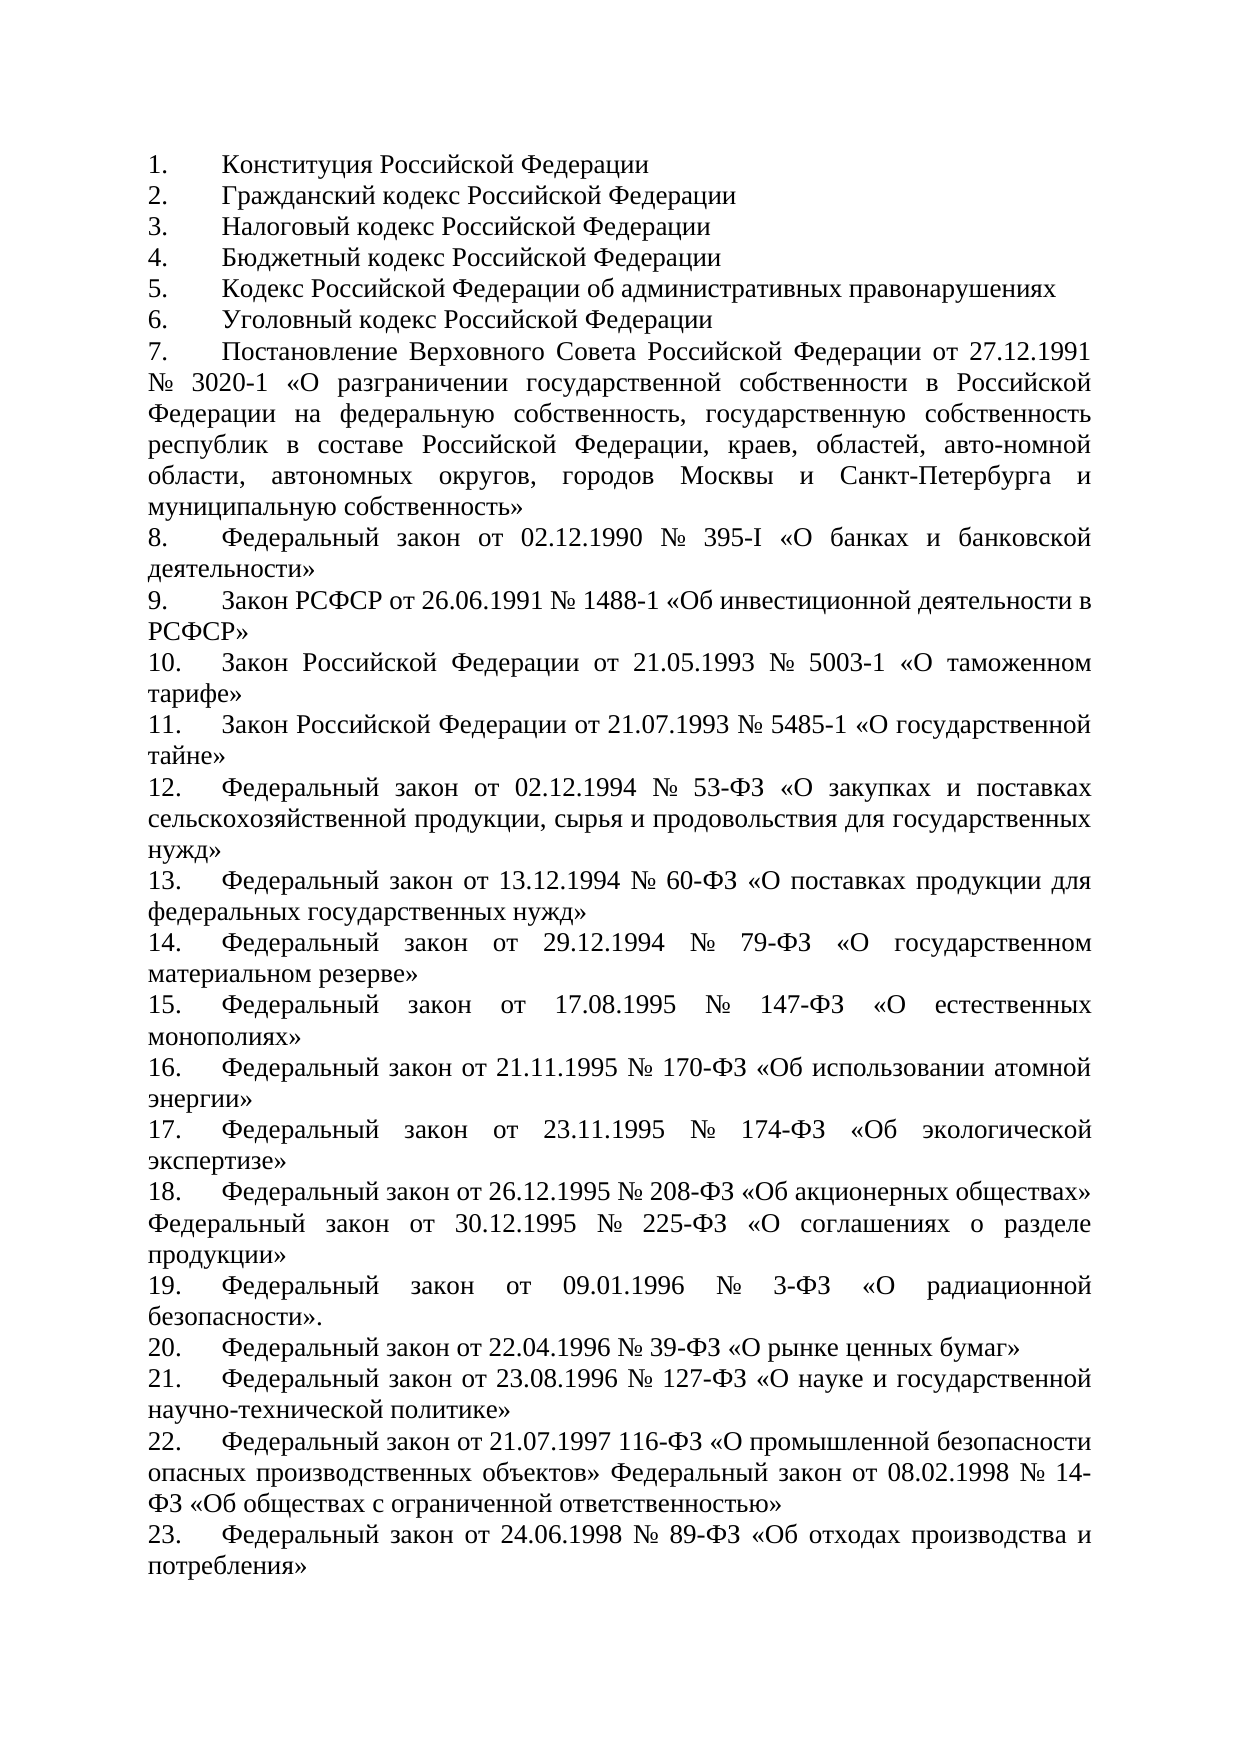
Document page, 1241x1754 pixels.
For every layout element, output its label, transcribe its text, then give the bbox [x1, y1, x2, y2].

list Конституция Российской Федерации [148, 148, 1092, 179]
list Закон Российской Федерации от 21.07.1993 № 5485-1 «О государственной тайне» [148, 708, 1092, 771]
list Федеральный закон от 23.11.1995 № 174-ФЗ «Об экологической экспертизе» [148, 1113, 1092, 1176]
list Федеральный закон от 02.12.1990 № 395-I «О банках и банковской деятельности» [148, 521, 1092, 584]
list Постановление Верховного Совета Российской Федерации от 27.12.1991 № 3020-1 «О разграничении государственной собственности в Российской Федерации на федеральную собственность, государственную собственность республик в составе Российской Федерации, краев, областей, авто-номной области, автономных округов, городов Москвы и Санкт-Петербурга и муниципальную собственность» [148, 334, 1092, 521]
list Налоговый кодекс Российской Федерации [148, 210, 1092, 241]
list Гражданский кодекс Российской Федерации [148, 179, 1092, 210]
list Федеральный закон от 23.08.1996 № 127-ФЗ «О науке и государственной научно-технической политике» [148, 1362, 1092, 1425]
list Кодекс Российской Федерации об административных правонарушениях [148, 272, 1092, 303]
list Федеральный закон от 17.08.1995 № 147-ФЗ «О естественных монополиях» [148, 989, 1092, 1051]
list Федеральный закон от 26.12.1995 № 208-ФЗ «Об акционерных обществах» Федеральный закон от 30.12.1995 № 225-ФЗ «О соглашениях о разделе продукции» [148, 1176, 1092, 1269]
list Уголовный кодекс Российской Федерации [148, 303, 1092, 334]
list Федеральный закон от 29.12.1994 № 79-ФЗ «О государственном материальном резерве» [148, 926, 1092, 989]
list Федеральный закон от 21.07.1997 116-ФЗ «О промышленной безопасности опасных производственных объектов» Федеральный закон от 08.02.1998 № 14-ФЗ «Об обществах с ограниченной ответственностью» [148, 1425, 1092, 1518]
list Федеральный закон от 22.04.1996 № 39-ФЗ «О рынке ценных бумаг» [148, 1331, 1092, 1362]
list Федеральный закон от 21.11.1995 № 170-ФЗ «Об использовании атомной энергии» [148, 1051, 1092, 1113]
list Федеральный закон от 09.01.1996 № 3-ФЗ «О радиационной безопасности». [148, 1269, 1092, 1331]
list Федеральный закон от 13.12.1994 № 60-ФЗ «О поставках продукции для федеральных государственных нужд» [148, 864, 1092, 926]
list Федеральный закон от 02.12.1994 № 53-ФЗ «О закупках и поставках сельскохозяйственной продукции, сырья и продовольствия для государственных нужд» [148, 771, 1092, 864]
list Федеральный закон от 24.06.1998 № 89-ФЗ «Об отходах производства и потребления» [148, 1518, 1092, 1580]
list Закон Российской Федерации от 21.05.1993 № 5003-1 «О таможенном тарифе» [148, 646, 1092, 708]
list Закон РСФСР от 26.06.1991 № 1488-1 «Об инвестиционной деятельности в РСФСР» [148, 584, 1092, 646]
list Бюджетный кодекс Российской Федерации [148, 241, 1092, 272]
